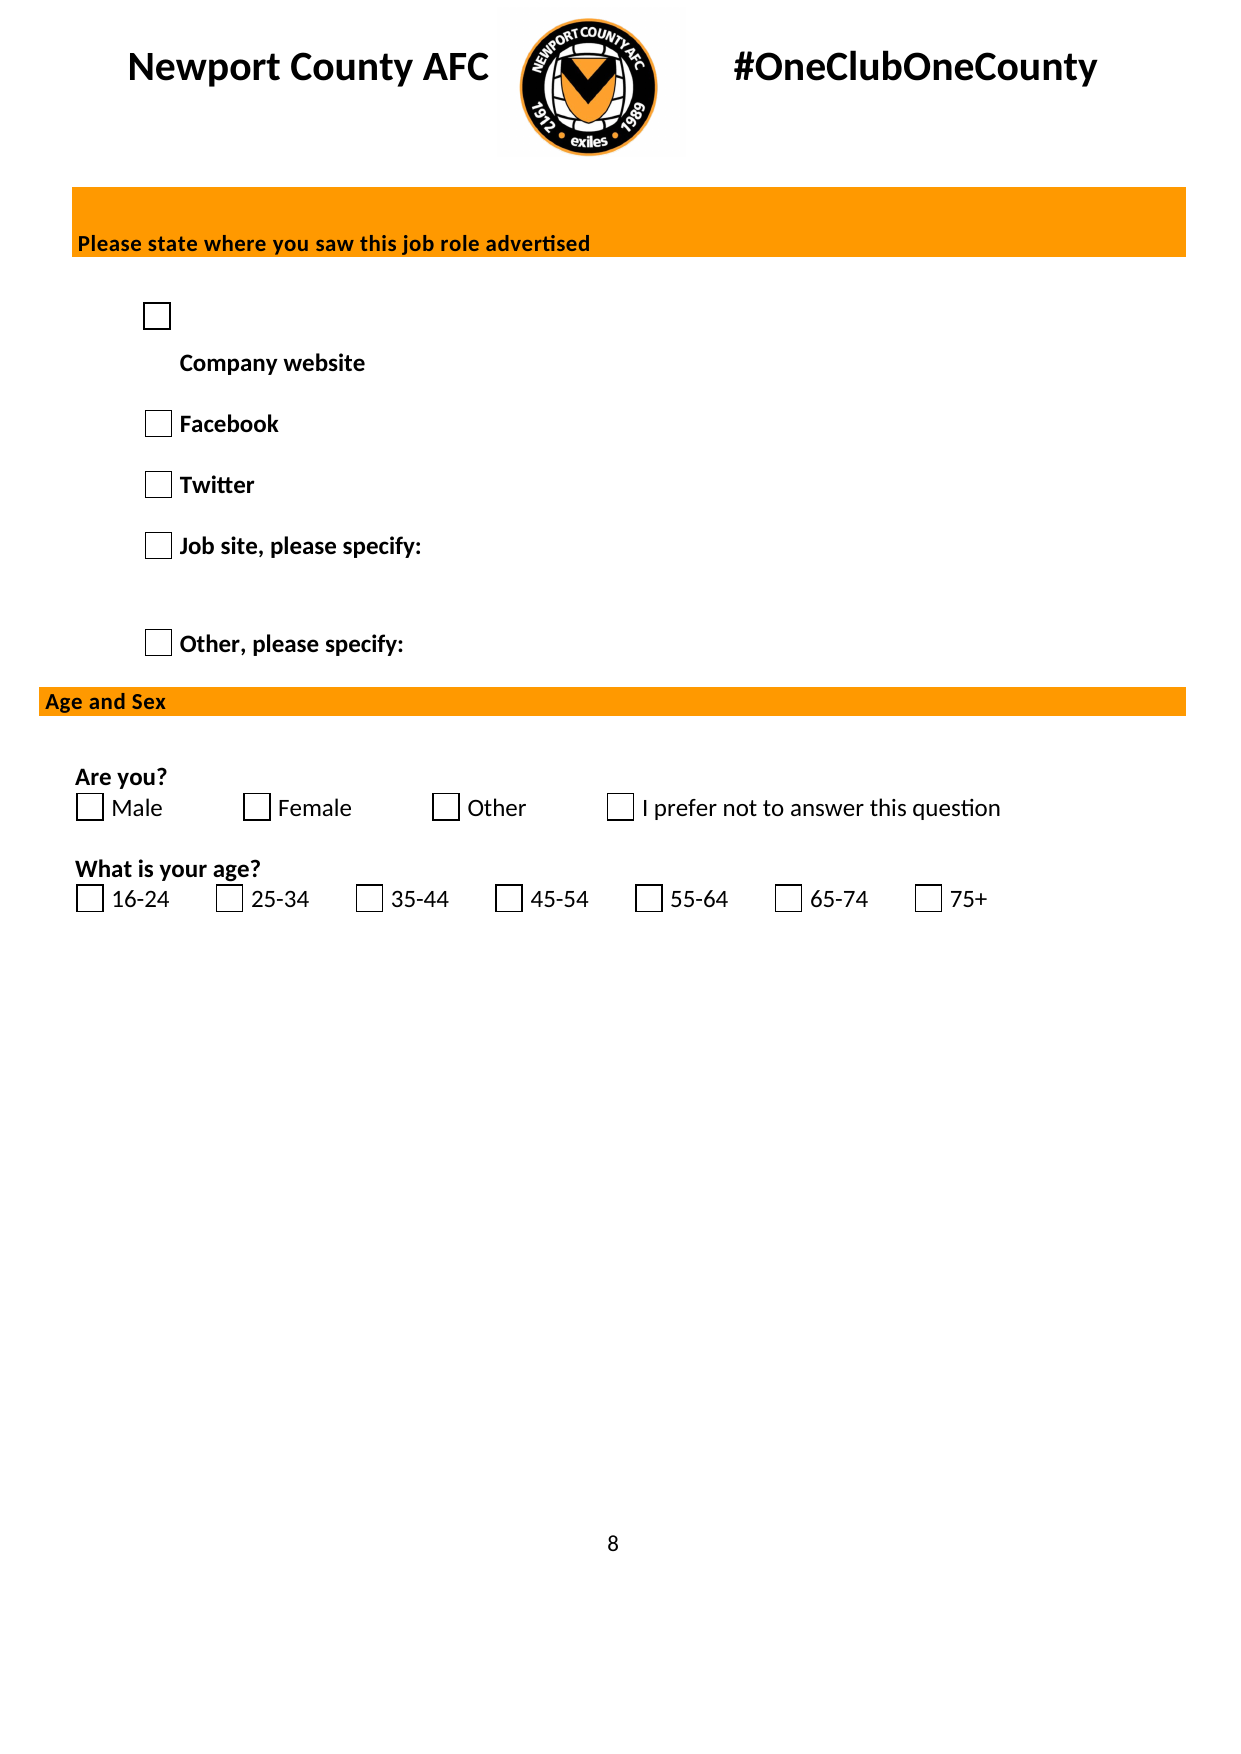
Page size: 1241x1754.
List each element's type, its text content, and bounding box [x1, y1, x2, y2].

text What is your age? [75, 853, 1186, 883]
text 16-24 25-34 35-44 45-54 55-64 65-74 75+ [111, 883, 1186, 914]
text Facebook Twitter [179, 408, 281, 500]
text Company website [143, 286, 448, 377]
text Other, please specify: [179, 628, 1186, 658]
subtitle Age and Sex [39, 687, 1186, 716]
text Are you? [75, 761, 1186, 792]
text Please state where you saw this job role advertised [72, 229, 1186, 257]
text Male Female Other I prefer not to answer this question [111, 792, 1186, 822]
text Job site, please specify: [179, 531, 426, 561]
picture [496, 7, 686, 157]
